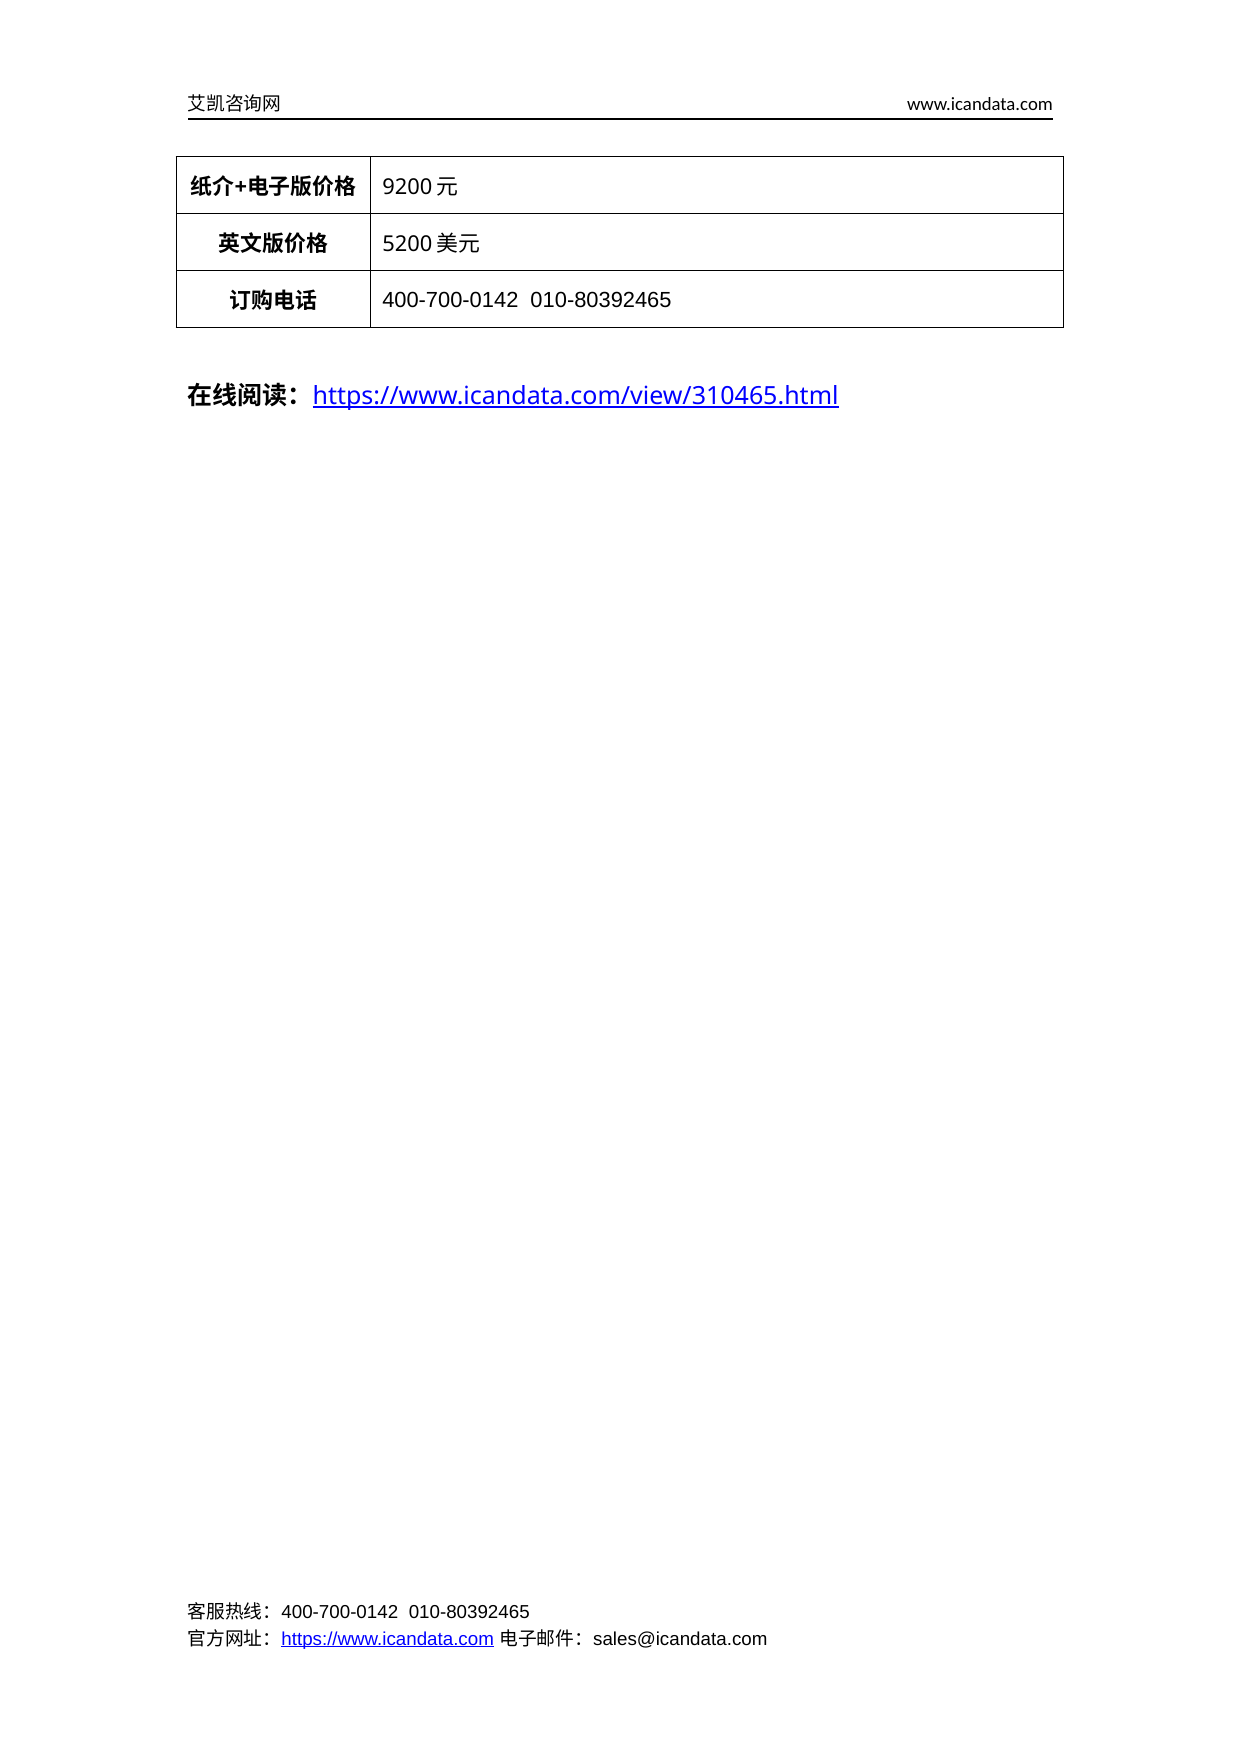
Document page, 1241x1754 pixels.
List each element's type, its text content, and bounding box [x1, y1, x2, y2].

table_cell 英文版价格 [177, 214, 370, 270]
text 在线阅读：https://www.icandata.com/view/310465.html [187, 361, 1053, 426]
table_cell 400-700-0142 010-80392465 [371, 271, 1063, 327]
table_cell 5200美元 [371, 214, 1063, 270]
table_cell 9200元 [371, 157, 1063, 213]
table_cell 纸介+电子版价格 [177, 157, 370, 213]
table_cell 订购电话 [177, 271, 370, 327]
